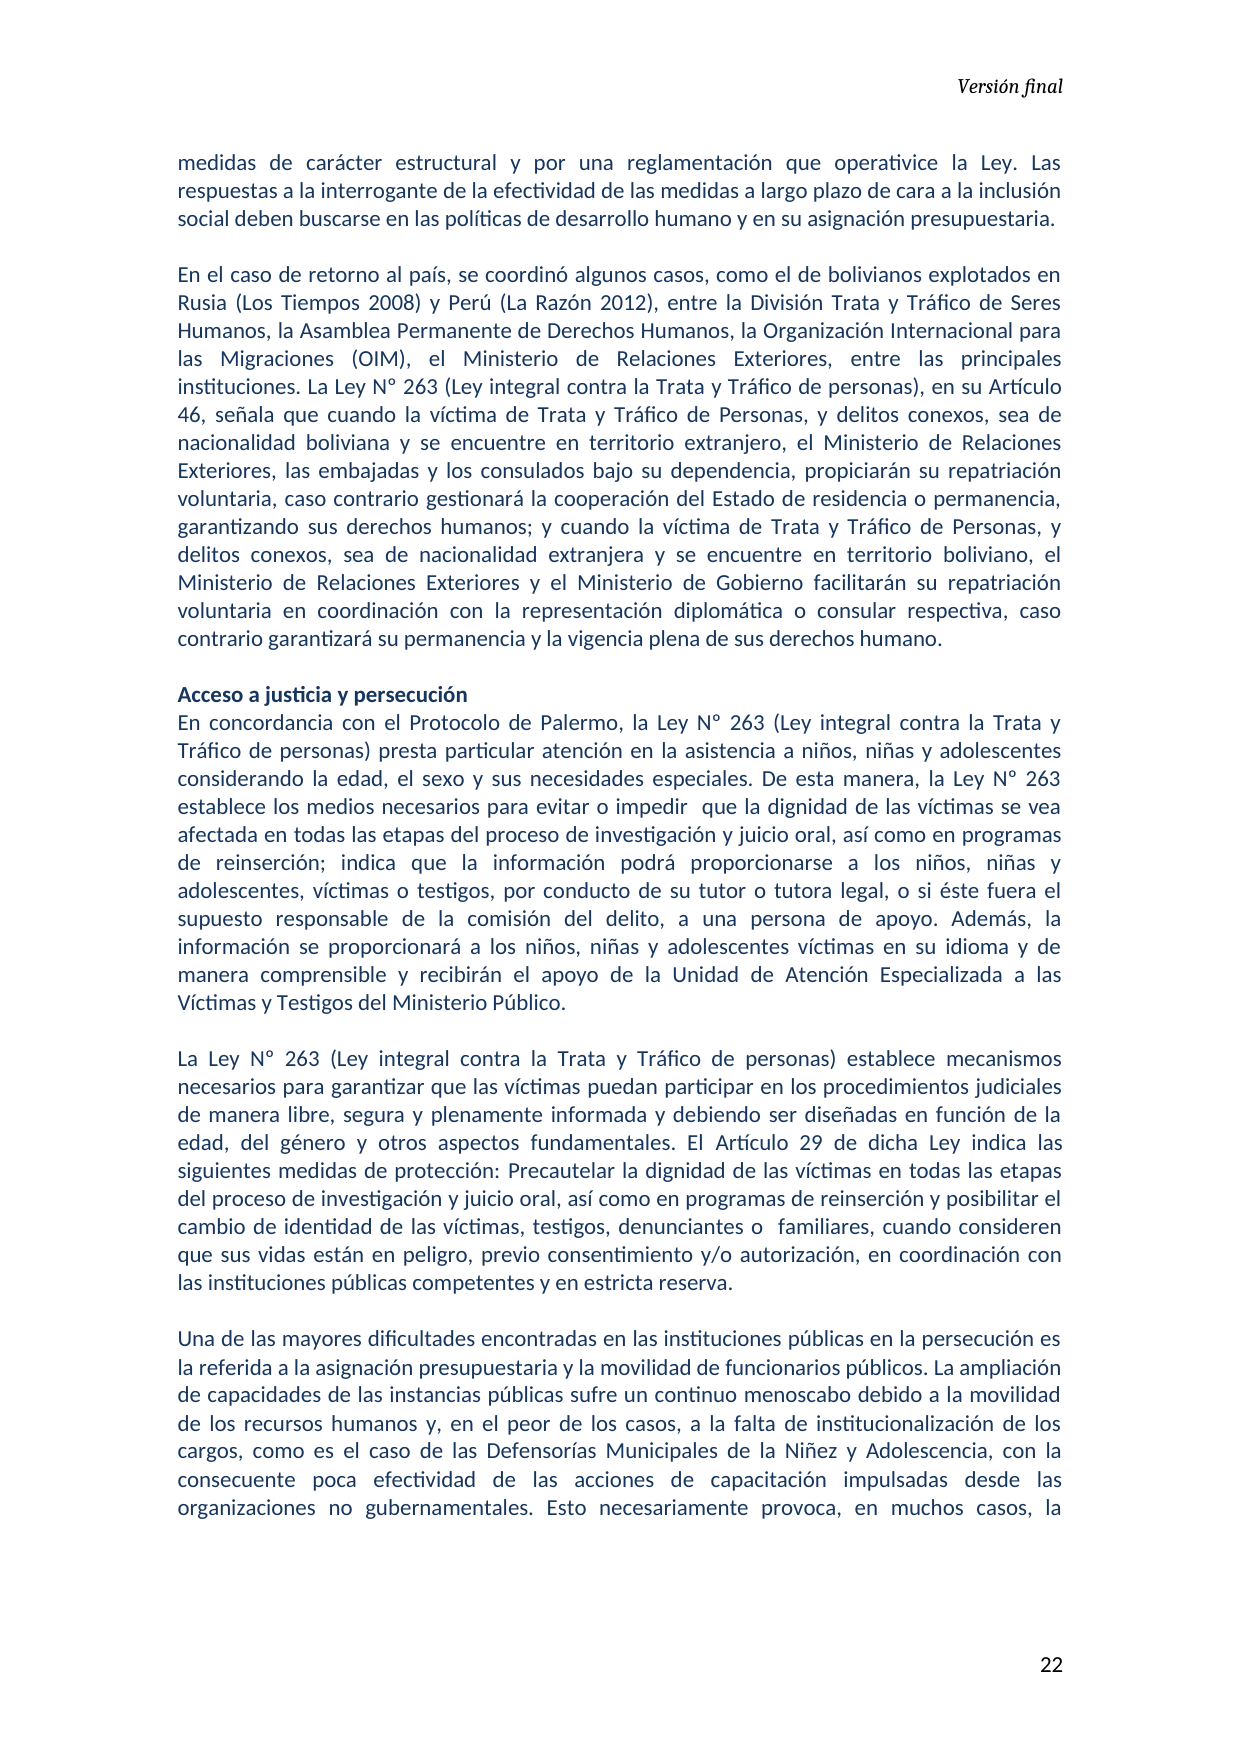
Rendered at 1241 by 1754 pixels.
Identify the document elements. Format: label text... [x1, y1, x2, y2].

text La Ley Nº 263 (Ley integral contra la Trata y Tráfico de personas) establece mecanismos necesarios para garantizar que las víctimas puedan participar en los procedimientos judiciales de manera libre, segura y plenamente informada y debiendo ser diseñadas en función de la edad, del género y otros aspectos fundamentales. El Artículo 29 de dicha Ley indica las siguientes medidas de protección: Precautelar la dignidad de las víctimas en todas las etapas del proceso de investigación y juicio oral, así como en programas de reinserción y posibilitar el cambio de identidad de las víctimas, testigos, denunciantes o familiares, cuando consideren que sus vidas están en peligro, previo consentimiento y/o autorización, en coordinación con las instituciones públicas competentes y en estricta reserva. [177, 1044, 1063, 1297]
text En concordancia con el Protocolo de Palermo, la Ley Nº 263 (Ley integral contra la Trata y Tráfico de personas) presta particular atención en la asistencia a niños, niñas y adolescentes considerando la edad, el sexo y sus necesidades especiales. De esta manera, la Ley Nº 263 establece los medios necesarios para evitar o impedir que la dignidad de las víctimas se vea afectada en todas las etapas del proceso de investigación y juicio oral, así como en programas de reinserción; indica que la información podrá proporcionarse a los niños, niñas y adolescentes, víctimas o testigos, por conducto de su tutor o tutora legal, o si éste fuera el supuesto responsable de la comisión del delito, a una persona de apoyo. Además, la información se proporcionará a los niños, niñas y adolescentes víctimas en su idioma y de manera comprensible y recibirán el apoyo de la Unidad de Atención Especializada a las Víctimas y Testigos del Ministerio Público. [177, 708, 1063, 1016]
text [177, 148, 1063, 232]
text Acceso a justicia y persecución [177, 680, 1063, 708]
text En el caso de retorno al país, se coordinó algunos casos, como el de bolivianos explotados en Rusia (Los Tiempos 2008) y Perú (La Razón 2012), entre la División Trata y Tráfico de Seres Humanos, la Asamblea Permanente de Derechos Humanos, la Organización Internacional para las Migraciones (OIM), el Ministerio de Relaciones Exteriores, entre las principales instituciones. La Ley Nº 263 (Ley integral contra la Trata y Tráfico de personas), en su Artículo 46, señala que cuando la víctima de Trata y Tráfico de Personas, y delitos conexos, sea de nacionalidad boliviana y se encuentre en territorio extranjero, el Ministerio de Relaciones Exteriores, las embajadas y los consulados bajo su dependencia, propiciarán su repatriación voluntaria, caso contrario gestionará la cooperación del Estado de residencia o permanencia, garantizando sus derechos humanos; y cuando la víctima de Trata y Tráfico de Personas, y delitos conexos, sea de nacionalidad extranjera y se encuentre en territorio boliviano, el Ministerio de Relaciones Exteriores y el Ministerio de Gobierno facilitarán su repatriación voluntaria en coordinación con la representación diplomática o consular respectiva, caso contrario garantizará su permanencia y la vigencia plena de sus derechos humano. [177, 260, 1063, 652]
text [177, 1324, 1063, 1521]
